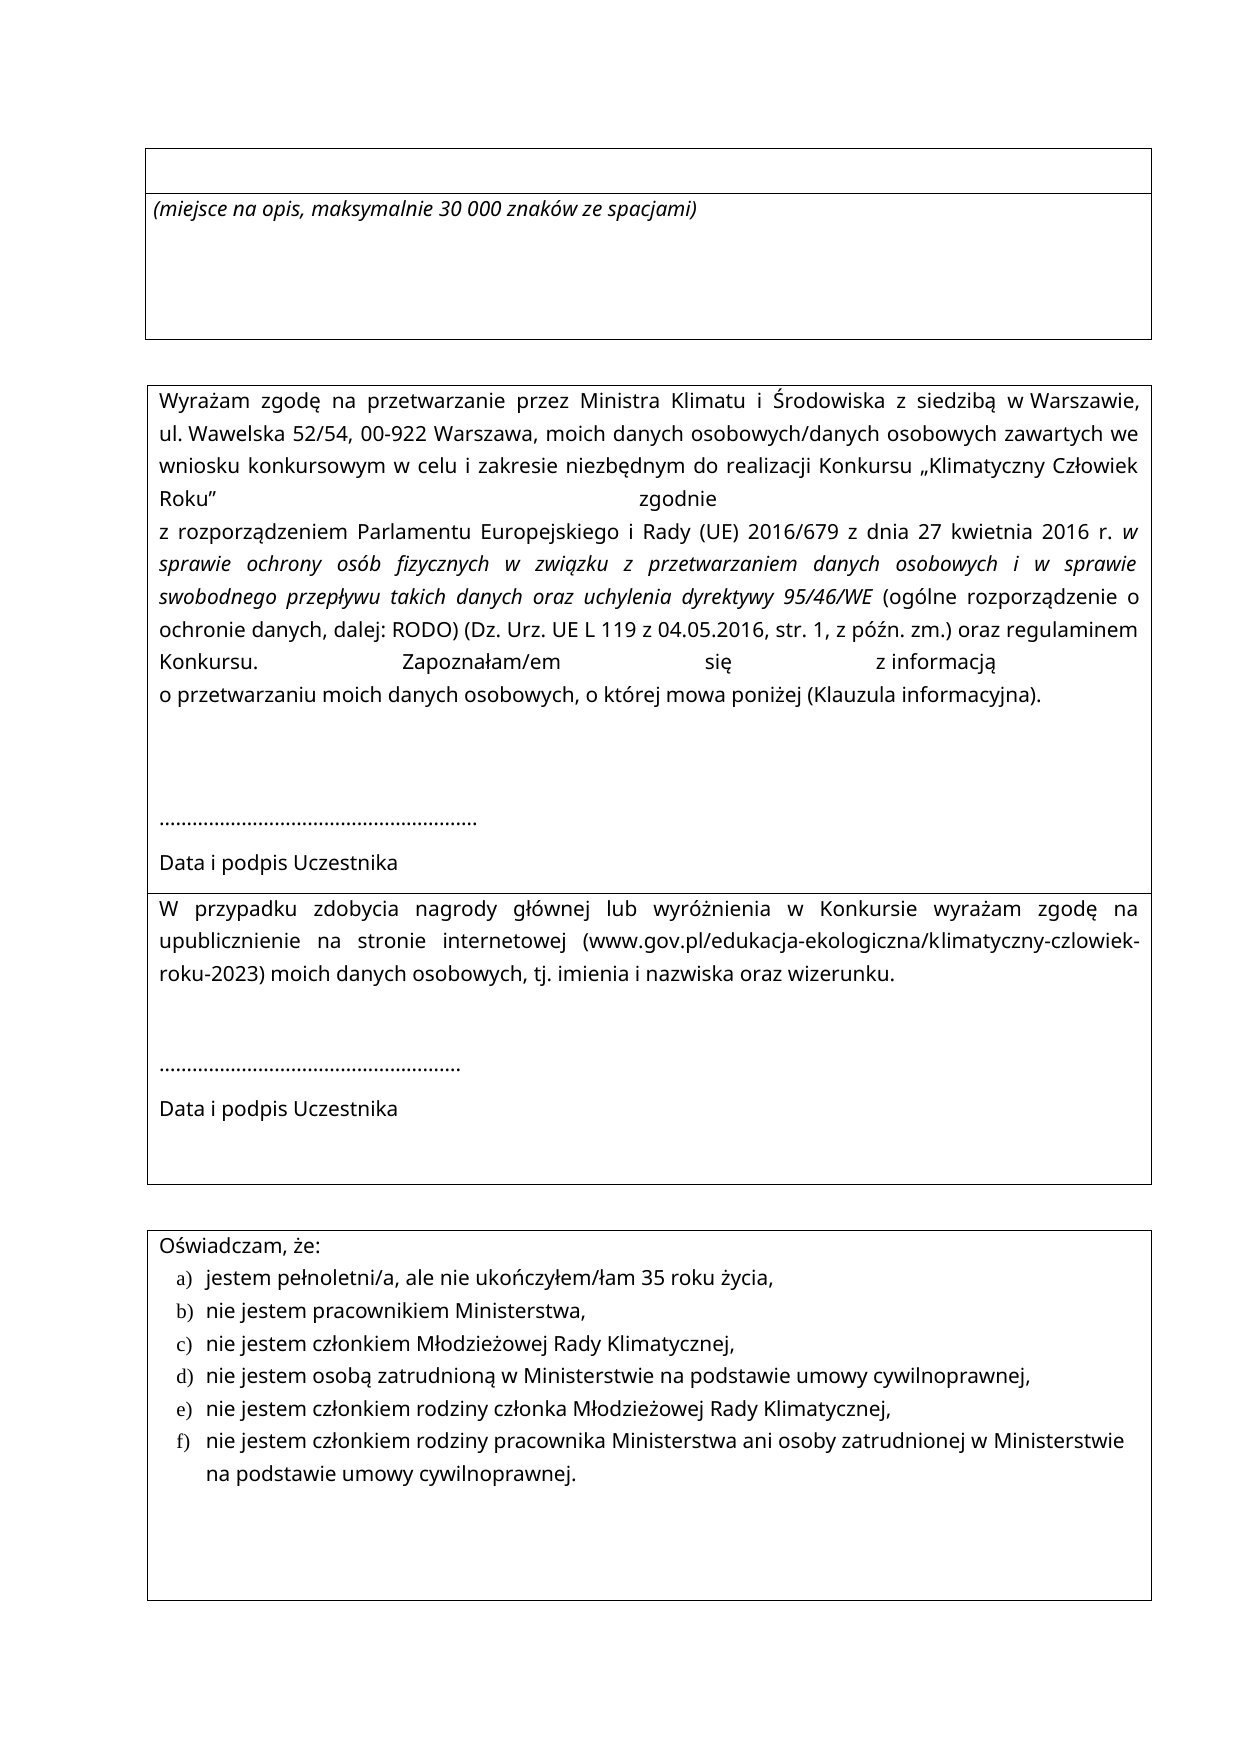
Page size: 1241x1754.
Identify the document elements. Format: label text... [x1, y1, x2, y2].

table_cell (miejsce na opis, maksymalnie 30 000 znaków ze spacjami) [146, 194, 1151, 339]
table_cell W przypadku zdobycia nagrody głównej lub wyróżnienia w Konkursie wyrażam zgodę na upublicznienie na stronie internetowej (www.gov.pl/edukacja-ekologiczna/klimatyczny-czlowiek-roku-2023) moich danych osobowych, tj. imienia i nazwiska oraz wizerunku. ………………………………………………. Data i podpis Uczestnika [148, 894, 1151, 1184]
table_header Wyrażam zgodę na przetwarzanie przez Ministra Klimatu i Środowiska z siedzibą w Warszawie, ul. Wawelska 52/54, 00-922 Warszawa, moich danych osobowych/danych osobowych zawartych we wniosku konkursowym w celu i zakresie niezbędnym do realizacji Konkursu „Klimatyczny Człowiek Roku” zgodnie z rozporządzeniem Parlamentu Europejskiego i Rady (UE) 2016/679 z dnia 27 kwietnia 2016 r. w sprawie ochrony osób fizycznych w związku z przetwarzaniem danych osobowych i w sprawie swobodnego przepływu takich danych oraz uchylenia dyrektywy 95/46/WE (ogólne rozporządzenie o ochronie danych, dalej: RODO) (Dz. Urz. UE L 119 z 04.05.2016, str. 1, z późn. zm.) oraz regulaminem Konkursu. Zapoznałam/em się z informacją o przetwarzaniu moich danych osobowych, o której mowa poniżej (Klauzula informacyjna). …………………………………………………. Data i podpis Uczestnika [148, 386, 1151, 893]
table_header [148, 1231, 1151, 1600]
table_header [146, 149, 1151, 193]
